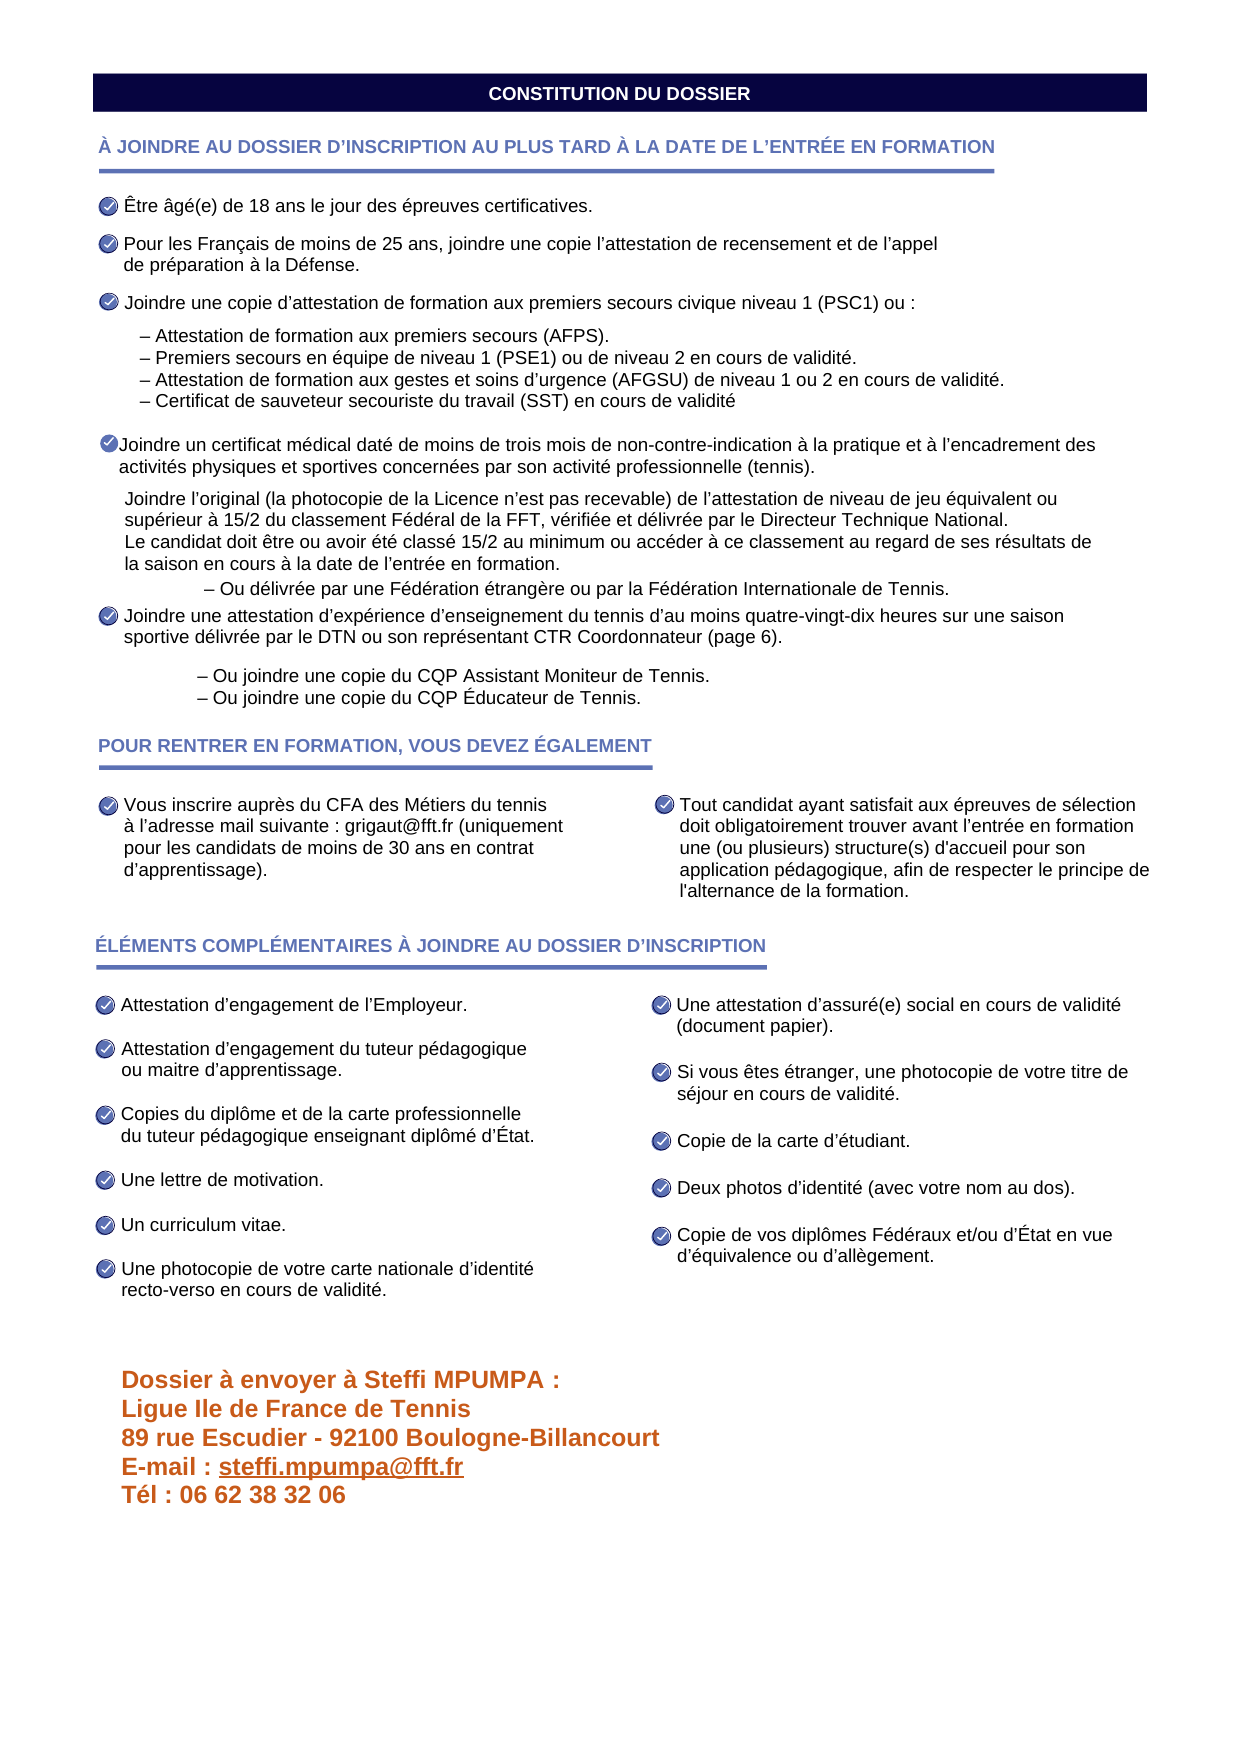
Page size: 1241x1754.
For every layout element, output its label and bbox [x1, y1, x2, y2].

picture [93, 73, 1147, 112]
